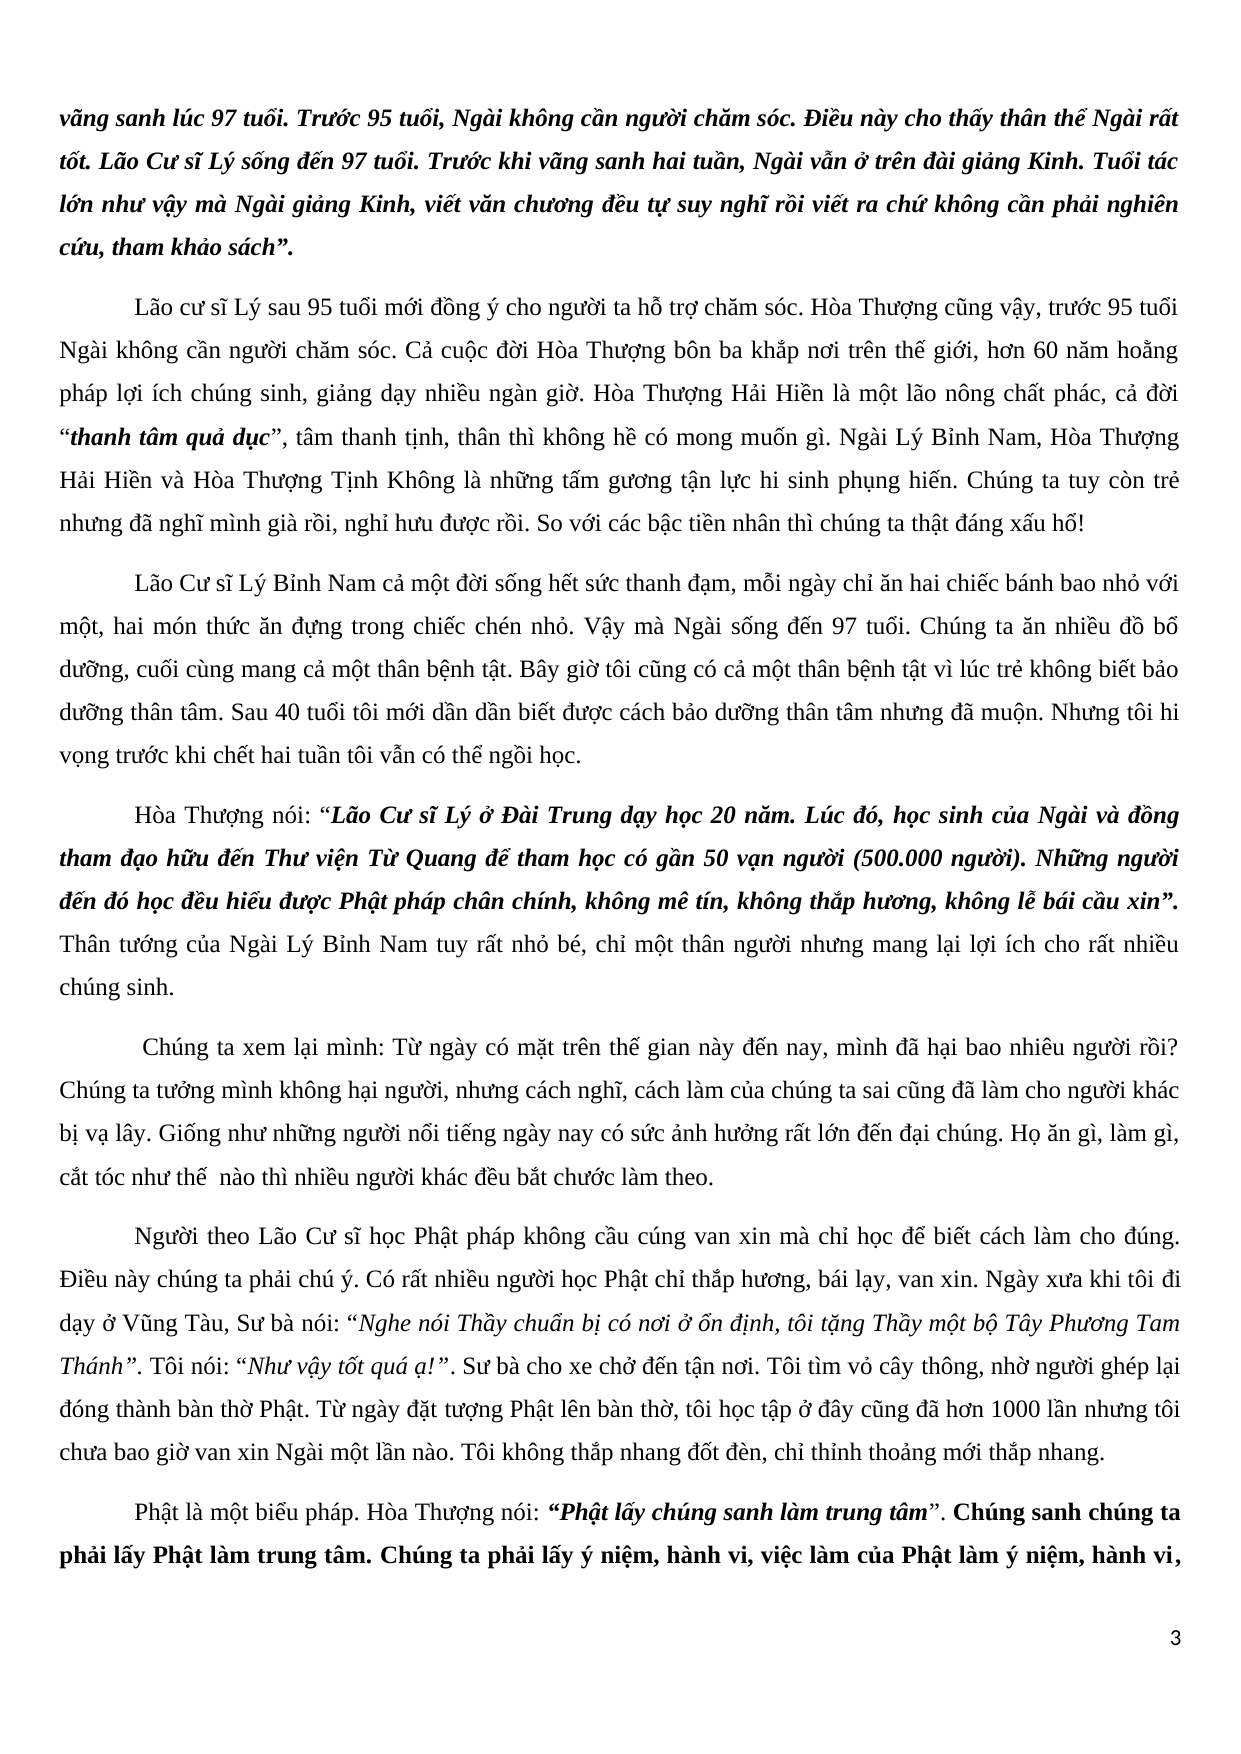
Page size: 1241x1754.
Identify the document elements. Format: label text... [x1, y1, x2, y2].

text Hòa Thượng nói: “Lão Cư sĩ Lý ở Đài Trung dạy học 20 năm. Lúc đó, học sinh của Ngài và đồng tham đạo hữu đến Thư viện Từ Quang để tham học có gần 50 vạn người (500.000 người). Những người đến đó học đều hiểu được Phật pháp chân chính, không mê tín, không thắp hương, không lễ bái cầu xin”. Thân tướng của Ngài Lý Bỉnh Nam tuy rất nhỏ bé, chỉ một thân người nhưng mang lại lợi ích cho rất nhiều chúng sinh. [59, 800, 1181, 1001]
text Lão Cư sĩ Lý Bỉnh Nam cả một đời sống hết sức thanh đạm, mỗi ngày chỉ ăn hai chiếc bánh bao nhỏ với một, hai món thức ăn đựng trong chiếc chén nhỏ. Vậy mà Ngài sống đến 97 tuổi. Chúng ta ăn nhiều đồ bổ dưỡng, cuối cùng mang cả một thân bệnh tật. Bây giờ tôi cũng có cả một thân bệnh tật vì lúc trẻ không biết bảo dưỡng thân tâm. Sau 40 tuổi tôi mới dần dần biết được cách bảo dưỡng thân tâm nhưng đã muộn. Nhưng tôi hi vọng trước khi chết hai tuần tôi vẫn có thể ngồi học. [59, 568, 1181, 769]
text Chúng ta xem lại mình: Từ ngày có mặt trên thế gian này đến nay, mình đã hại bao nhiêu người rồi? Chúng ta tưởng mình không hại người, nhưng cách nghĩ, cách làm của chúng ta sai cũng đã làm cho người khác bị vạ lây. Giống như những người nổi tiếng ngày nay có sức ảnh hưởng rất lớn đến đại chúng. Họ ăn gì, làm gì, cắt tóc như thế nào thì nhiều người khác đều bắt chước làm theo. [59, 1032, 1181, 1190]
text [59, 1497, 1181, 1569]
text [59, 103, 1181, 261]
text Lão cư sĩ Lý sau 95 tuổi mới đồng ý cho người ta hỗ trợ chăm sóc. Hòa Thượng cũng vậy, trước 95 tuổi Ngài không cần người chăm sóc. Cả cuộc đời Hòa Thượng bôn ba khắp nơi trên thế giới, hơn 60 năm hoằng pháp lợi ích chúng sinh, giảng dạy nhiều ngàn giờ. Hòa Thượng Hải Hiền là một lão nông chất phác, cả đời “thanh tâm quả dục”, tâm thanh tịnh, thân thì không hề có mong muốn gì. Ngài Lý Bỉnh Nam, Hòa Thượng Hải Hiền và Hòa Thượng Tịnh Không là những tấm gương tận lực hi sinh phụng hiến. Chúng ta tuy còn trẻ nhưng đã nghĩ mình già rồi, nghỉ hưu được rồi. So với các bậc tiền nhân thì chúng ta thật đáng xấu hổ! [59, 292, 1181, 537]
text Người theo Lão Cư sĩ học Phật pháp không cầu cúng van xin mà chỉ học để biết cách làm cho đúng. Điều này chúng ta phải chú ý. Có rất nhiều người học Phật chỉ thắp hương, bái lạy, van xin. Ngày xưa khi tôi đi dạy ở Vũng Tàu, Sư bà nói: “Nghe nói Thầy chuẩn bị có nơi ở ổn định, tôi tặng Thầy một bộ Tây Phương Tam Thánh”. Tôi nói: “Như vậy tốt quá ạ!”. Sư bà cho xe chở đến tận nơi. Tôi tìm vỏ cây thông, nhờ người ghép lại đóng thành bàn thờ Phật. Từ ngày đặt tượng Phật lên bàn thờ, tôi học tập ở đây cũng đã hơn 1000 lần nhưng tôi chưa bao giờ van xin Ngài một lần nào. Tôi không thắp nhang đốt đèn, chỉ thỉnh thoảng mới thắp nhang. [59, 1221, 1181, 1466]
